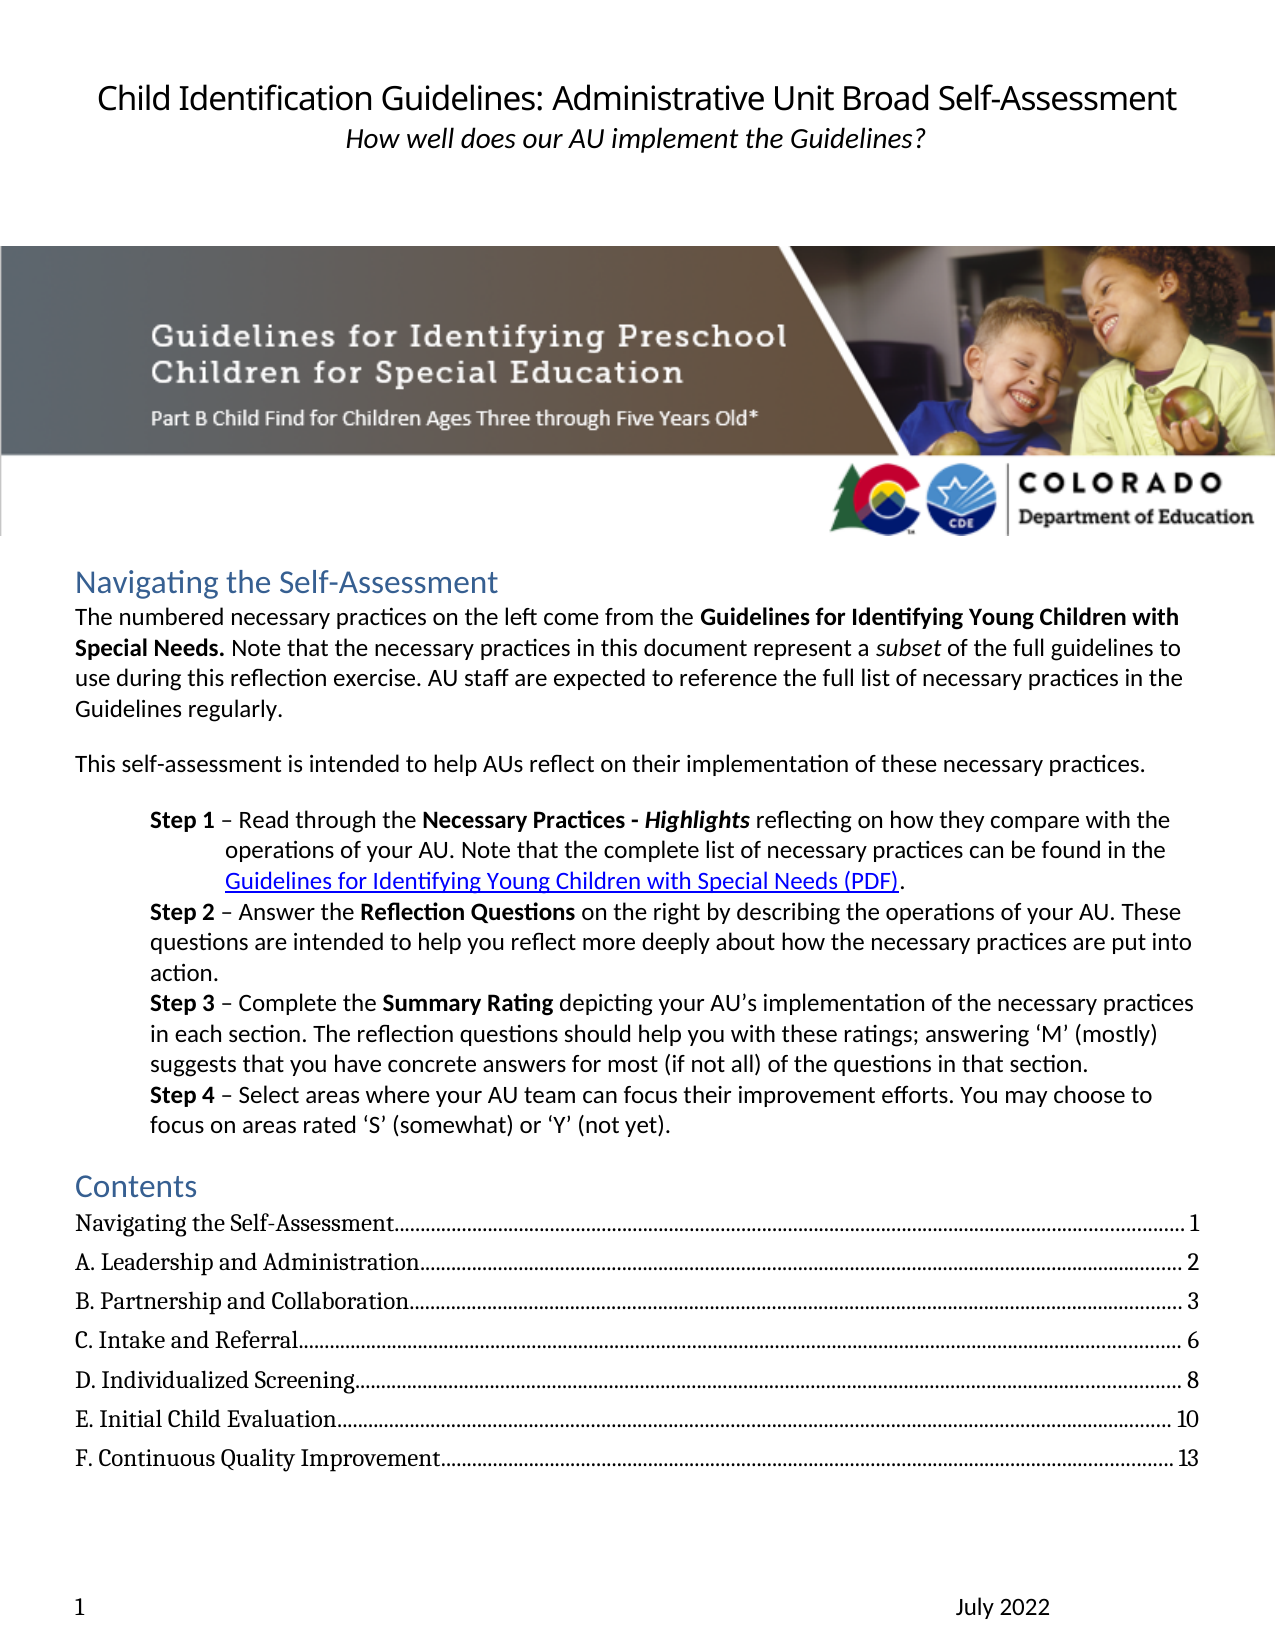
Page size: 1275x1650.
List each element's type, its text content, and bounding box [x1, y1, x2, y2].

text Step 4 – Select areas where your AU team can focus their improvement efforts. You may choose to focus on areas rated ‘S’ (somewhat) or ‘Y’ (not yet). [150, 1079, 1200, 1140]
text The numbered necessary practices on the left come from the Guidelines for Identifying Young Children with Special Needs. Note that the necessary practices in this document represent a subset of the full guidelines to use during this reflection exercise. AU staff are expected to reference the full list of necessary practices in the Guidelines regularly. [75, 602, 1200, 724]
subtitle Navigating the Self-Assessment [75, 561, 1200, 602]
text Step 1 – Read through the Necessary Practices - Highlights reflecting on how they compare with the operations of your AU. Note that the complete list of necessary practices can be found in the Guidelines for Identifying Young Children with Special Needs (PDF). [150, 804, 1200, 896]
text This self-assessment is intended to help AUs reflect on their implementation of these necessary practices. [75, 749, 1200, 779]
text Step 3 – Complete the Summary Rating depicting your AU’s implementation of the necessary practices in each section. The reflection questions should help you with these ratings; answering ‘M’ (mostly) suggests that you have concrete answers for most (if not all) of the questions in that section. [150, 987, 1200, 1079]
text Step 2 – Answer the Reflection Questions on the right by describing the operations of your AU. These questions are intended to help you reflect more deeply about how the necessary practices are put into action. [150, 896, 1200, 987]
picture [0, 246, 1275, 536]
